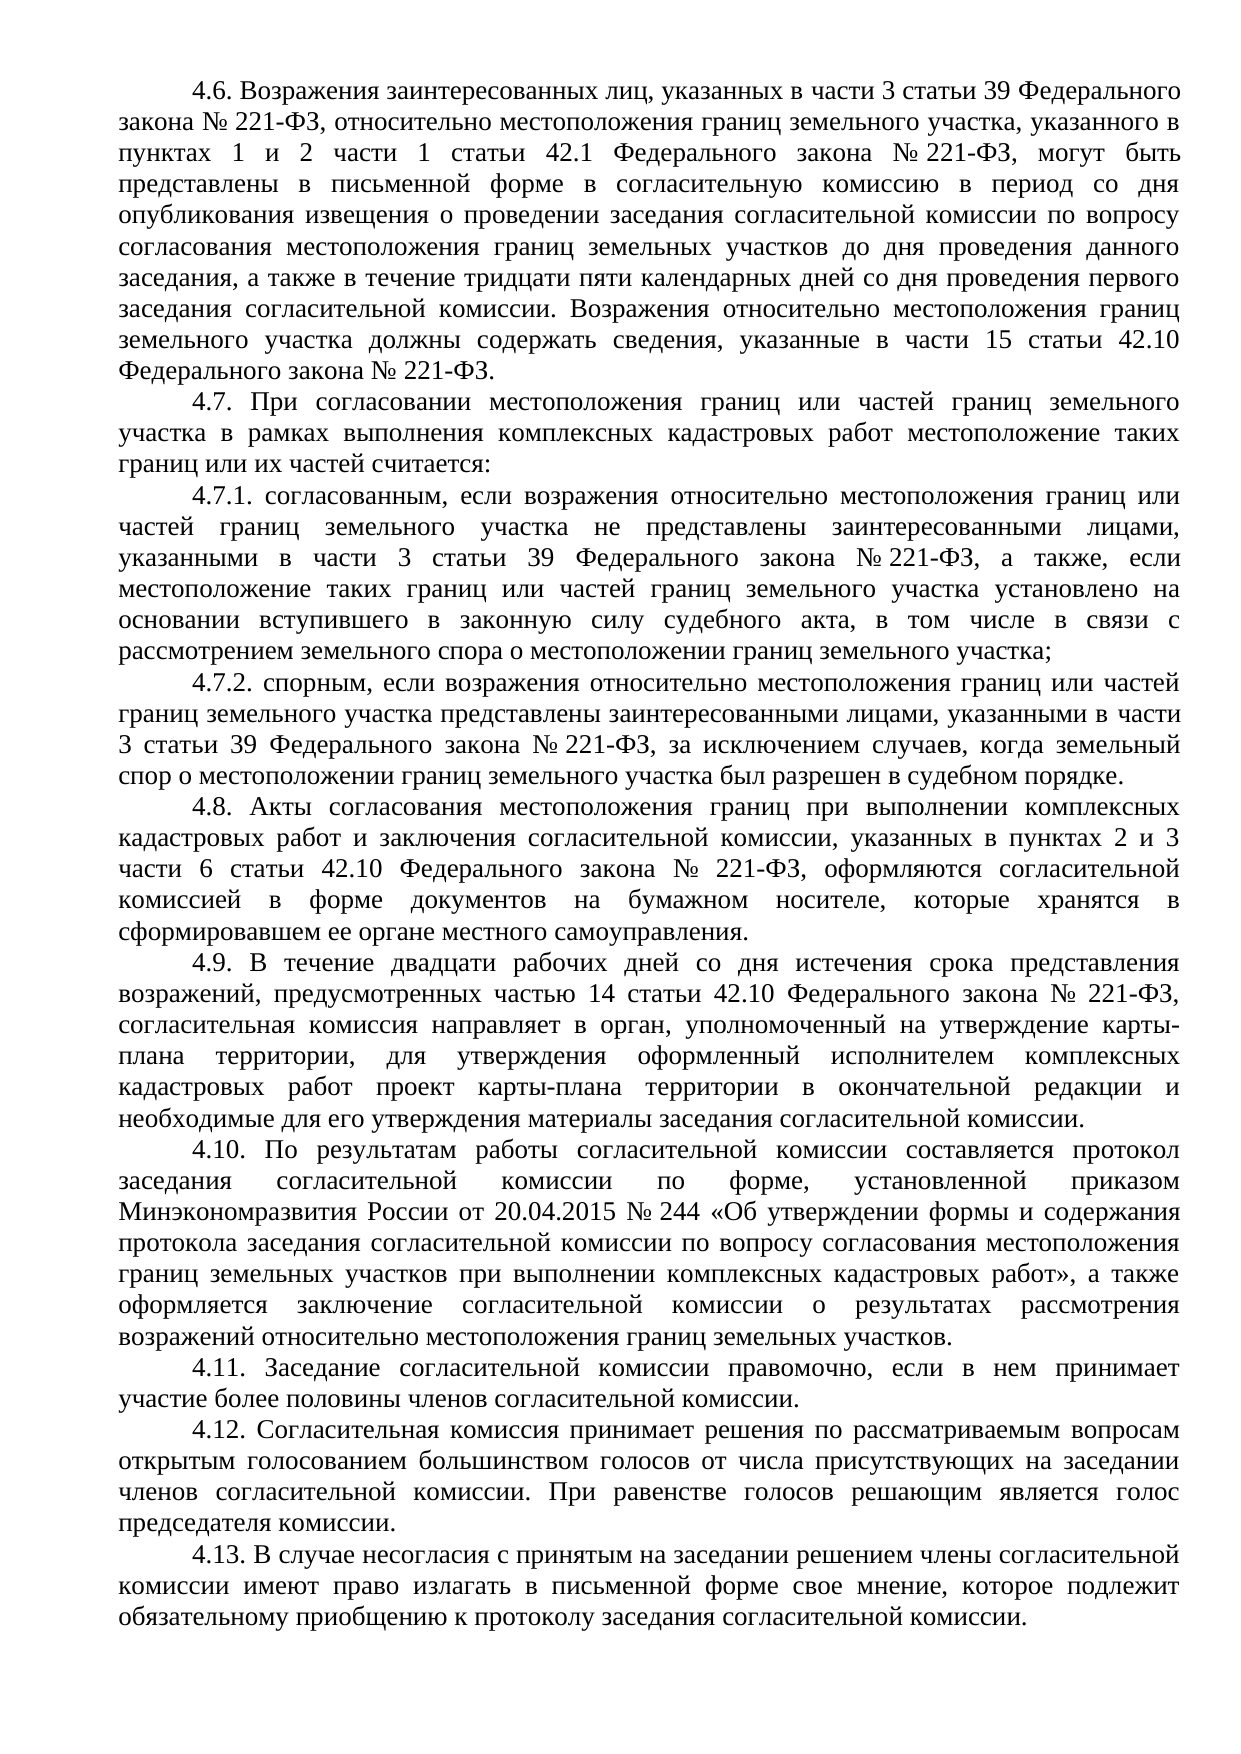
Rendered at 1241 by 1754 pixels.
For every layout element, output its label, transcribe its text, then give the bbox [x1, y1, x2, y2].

text 4.13. В случае несогласия с принятым на заседании решением члены согласительной комиссии имеют право излагать в письменной форме свое мнение, которое подлежит обязательному приобщению к протоколу заседания согласительной комиссии. [118, 1538, 1181, 1631]
text 4.7. При согласовании местоположения границ или частей границ земельного участка в рамках выполнения комплексных кадастровых работ местоположение таких границ или их частей считается: [118, 385, 1181, 479]
text 4.10. По результатам работы согласительной комиссии составляется протокол заседания согласительной комиссии по форме, установленной приказом Минэкономразвития России от 20.04.2015 № 244 «Об утверждении формы и содержания протокола заседания согласительной комиссии по вопросу согласования местоположения границ земельных участков при выполнении комплексных кадастровых работ», а также оформляется заключение согласительной комиссии о результатах рассмотрения возражений относительно местоположения границ земельных участков. [118, 1133, 1181, 1351]
text 4.11. Заседание согласительной комиссии правомочно, если в нем принимает участие более половины членов согласительной комиссии. [118, 1351, 1181, 1413]
text 4.8. Акты согласования местоположения границ при выполнении комплексных кадастровых работ и заключения согласительной комиссии, указанных в пунктах 2 и 3 части 6 статьи 42.10 Федерального закона № 221-ФЗ, оформляются согласительной комиссией в форме документов на бумажном носителе, которые хранятся в сформировавшем ее органе местного самоуправления. [118, 790, 1181, 946]
text 4.9. В течение двадцати рабочих дней со дня истечения срока представления возражений, предусмотренных частью 14 статьи 42.10 Федерального закона № 221-ФЗ, согласительная комиссия направляет в орган, уполномоченный на утверждение карты-плана территории, для утверждения оформленный исполнителем комплексных кадастровых работ проект карты-плана территории в окончательной редакции и необходимые для его утверждения материалы заседания согласительной комиссии. [118, 946, 1181, 1133]
text 4.6. Возражения заинтересованных лиц, указанных в части 3 статьи 39 Федерального закона № 221-ФЗ, относительно местоположения границ земельного участка, указанного в пунктах 1 и 2 части 1 статьи 42.1 Федерального закона № 221-ФЗ, могут быть представлены в письменной форме в согласительную комиссию в период со дня опубликования извещения о проведении заседания согласительной комиссии по вопросу согласования местоположения границ земельных участков до дня проведения данного заседания, а также в течение тридцати пяти календарных дней со дня проведения первого заседания согласительной комиссии. Возражения относительно местоположения границ земельного участка должны содержать сведения, указанные в части 15 статьи 42.10 Федерального закона № 221-ФЗ. [118, 74, 1181, 385]
text 4.12. Согласительная комиссия принимает решения по рассматриваемым вопросам открытым голосованием большинством голосов от числа присутствующих на заседании членов согласительной комиссии. При равенстве голосов решающим является голос председателя комиссии. [118, 1413, 1181, 1538]
text 4.7.2. спорным, если возражения относительно местоположения границ или частей границ земельного участка представлены заинтересованными лицами, указанными в части 3 статьи 39 Федерального закона № 221-ФЗ, за исключением случаев, когда земельный спор о местоположении границ земельного участка был разрешен в судебном порядке. [118, 666, 1181, 790]
text 4.7.1. согласованным, если возражения относительно местоположения границ или частей границ земельного участка не представлены заинтересованными лицами, указанными в части 3 статьи 39 Федерального закона № 221-ФЗ, а также, если местоположение таких границ или частей границ земельного участка установлено на основании вступившего в законную силу судебного акта, в том числе в связи с рассмотрением земельного спора о местоположении границ земельного участка; [118, 479, 1181, 666]
